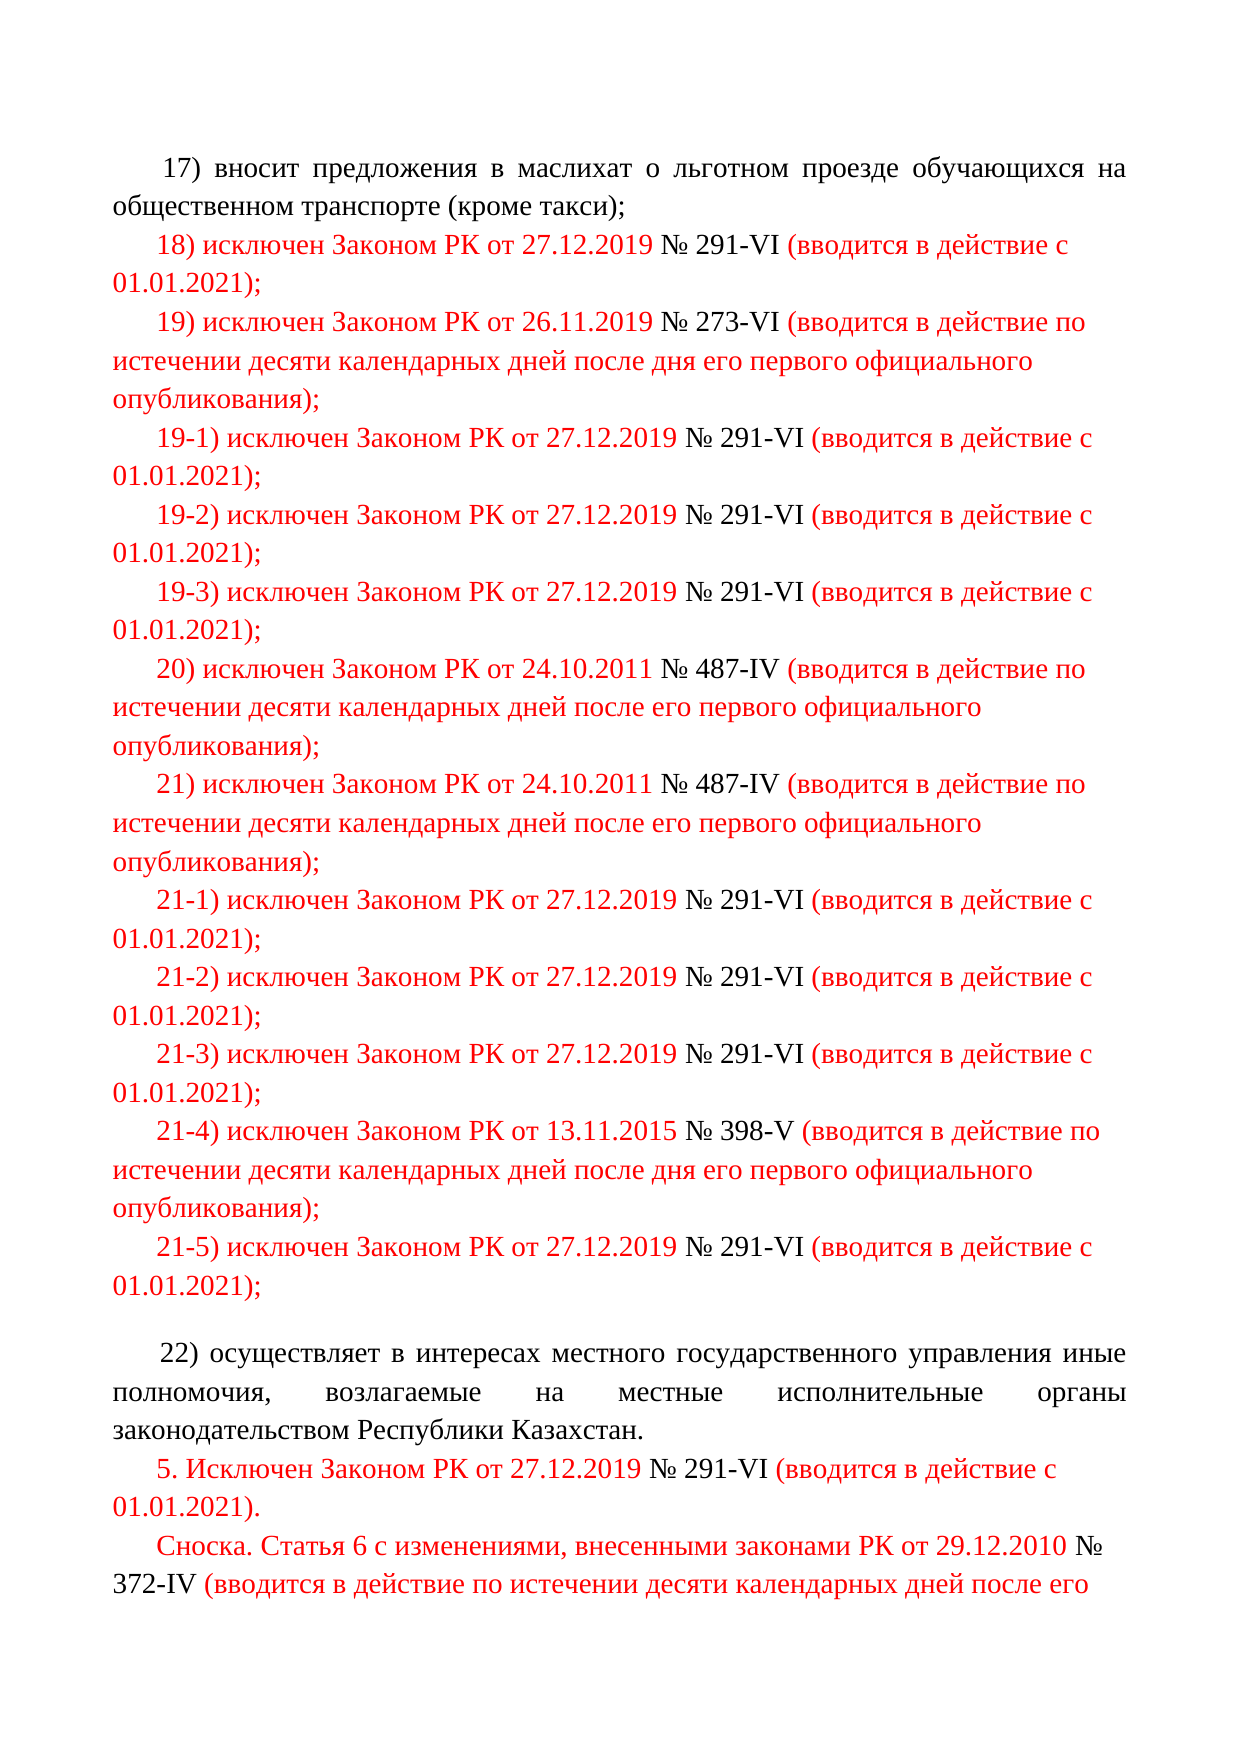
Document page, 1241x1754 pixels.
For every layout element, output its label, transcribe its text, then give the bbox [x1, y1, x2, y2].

text 22) осуществляет в интересах местного государственного управления иные полномочия, возлагаемые на местные исполнительные органы законодательством Республики Казахстан. [112, 1335, 1128, 1446]
text 17) вносит предложения в маслихат о льготном проезде обучающихся на общественном транспорте (кроме такси); [112, 150, 1128, 222]
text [112, 1451, 1128, 1600]
text 18) исключен Законом РК от 27.12.2019 № 291-VI (вводится в действие с 01.01.2021); 19) исключен Законом РК от 26.11.2019 № 273-VI (вводится в действие по истечении десяти календарных дней после дня его первого официального опубликования); 19-1) исключен Законом РК от 27.12.2019 № 291-VI (вводится в действие с 01.01.2021); 19-2) исключен Законом РК от 27.12.2019 № 291-VI (вводится в действие с 01.01.2021); 19-3) исключен Законом РК от 27.12.2019 № 291-VI (вводится в действие с 01.01.2021); 20) исключен Законом РК от 24.10.2011 № 487-IV (вводится в действие по истечении десяти календарных дней после его первого официального опубликования); 21) исключен Законом РК от 24.10.2011 № 487-IV (вводится в действие по истечении десяти календарных дней после его первого официального опубликования); 21-1) исключен Законом РК от 27.12.2019 № 291-VI (вводится в действие с 01.01.2021); 21-2) исключен Законом РК от 27.12.2019 № 291-VI (вводится в действие с 01.01.2021); 21-3) исключен Законом РК от 27.12.2019 № 291-VI (вводится в действие с 01.01.2021); 21-4) исключен Законом РК от 13.11.2015 № 398-V (вводится в действие по истечении десяти календарных дней после дня его первого официального опубликования); 21-5) исключен Законом РК от 27.12.2019 № 291-VI (вводится в действие с 01.01.2021); [112, 227, 1128, 1331]
